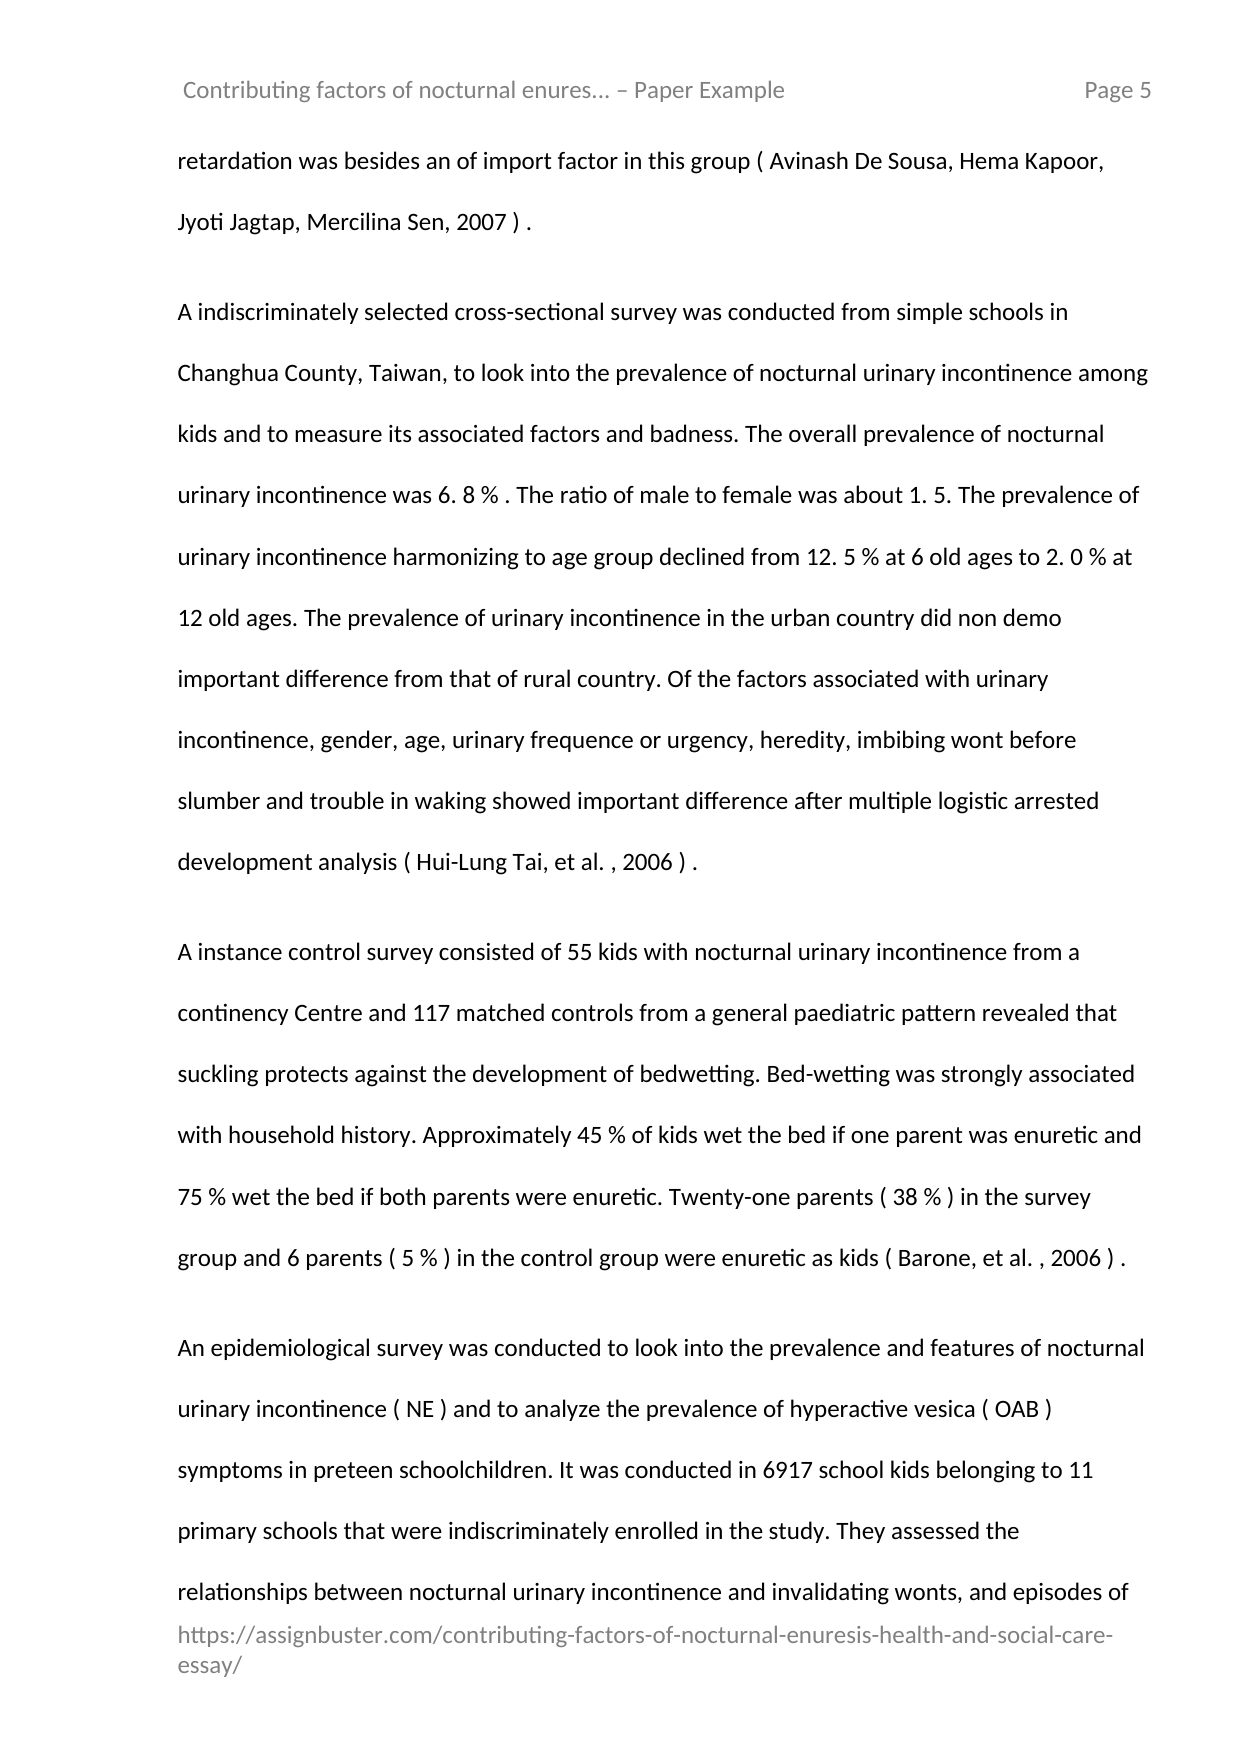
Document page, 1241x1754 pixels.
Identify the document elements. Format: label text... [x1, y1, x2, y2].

text A instance control survey consisted of 55 kids with nocturnal urinary incontinence from a continency Centre and 117 matched controls from a general paediatric pattern revealed that suckling protects against the development of bedwetting. Bed-wetting was strongly associated with household history. Approximately 45 % of kids wet the bed if one parent was enuretic and 75 % wet the bed if both parents were enuretic. Twenty-one parents ( 38 % ) in the survey group and 6 parents ( 5 % ) in the control group were enuretic as kids ( Barone, et al. , 2006 ) . [177, 936, 1152, 1272]
text A indiscriminately selected cross-sectional survey was conducted from simple schools in Changhua County, Taiwan, to look into the prevalence of nocturnal urinary incontinence among kids and to measure its associated factors and badness. The overall prevalence of nocturnal urinary incontinence was 6. 8 % . The ratio of male to female was about 1. 5. The prevalence of urinary incontinence harmonizing to age group declined from 12. 5 % at 6 old ages to 2. 0 % at 12 old ages. The prevalence of urinary incontinence in the urban country did non demo important difference from that of rural country. Of the factors associated with urinary incontinence, gender, age, urinary frequence or urgency, heredity, imbibing wont before slumber and trouble in waking showed important difference after multiple logistic arrested development analysis ( Hui-Lung Tai, et al. , 2006 ) . [177, 297, 1152, 876]
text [177, 1332, 1152, 1607]
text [177, 145, 1152, 237]
